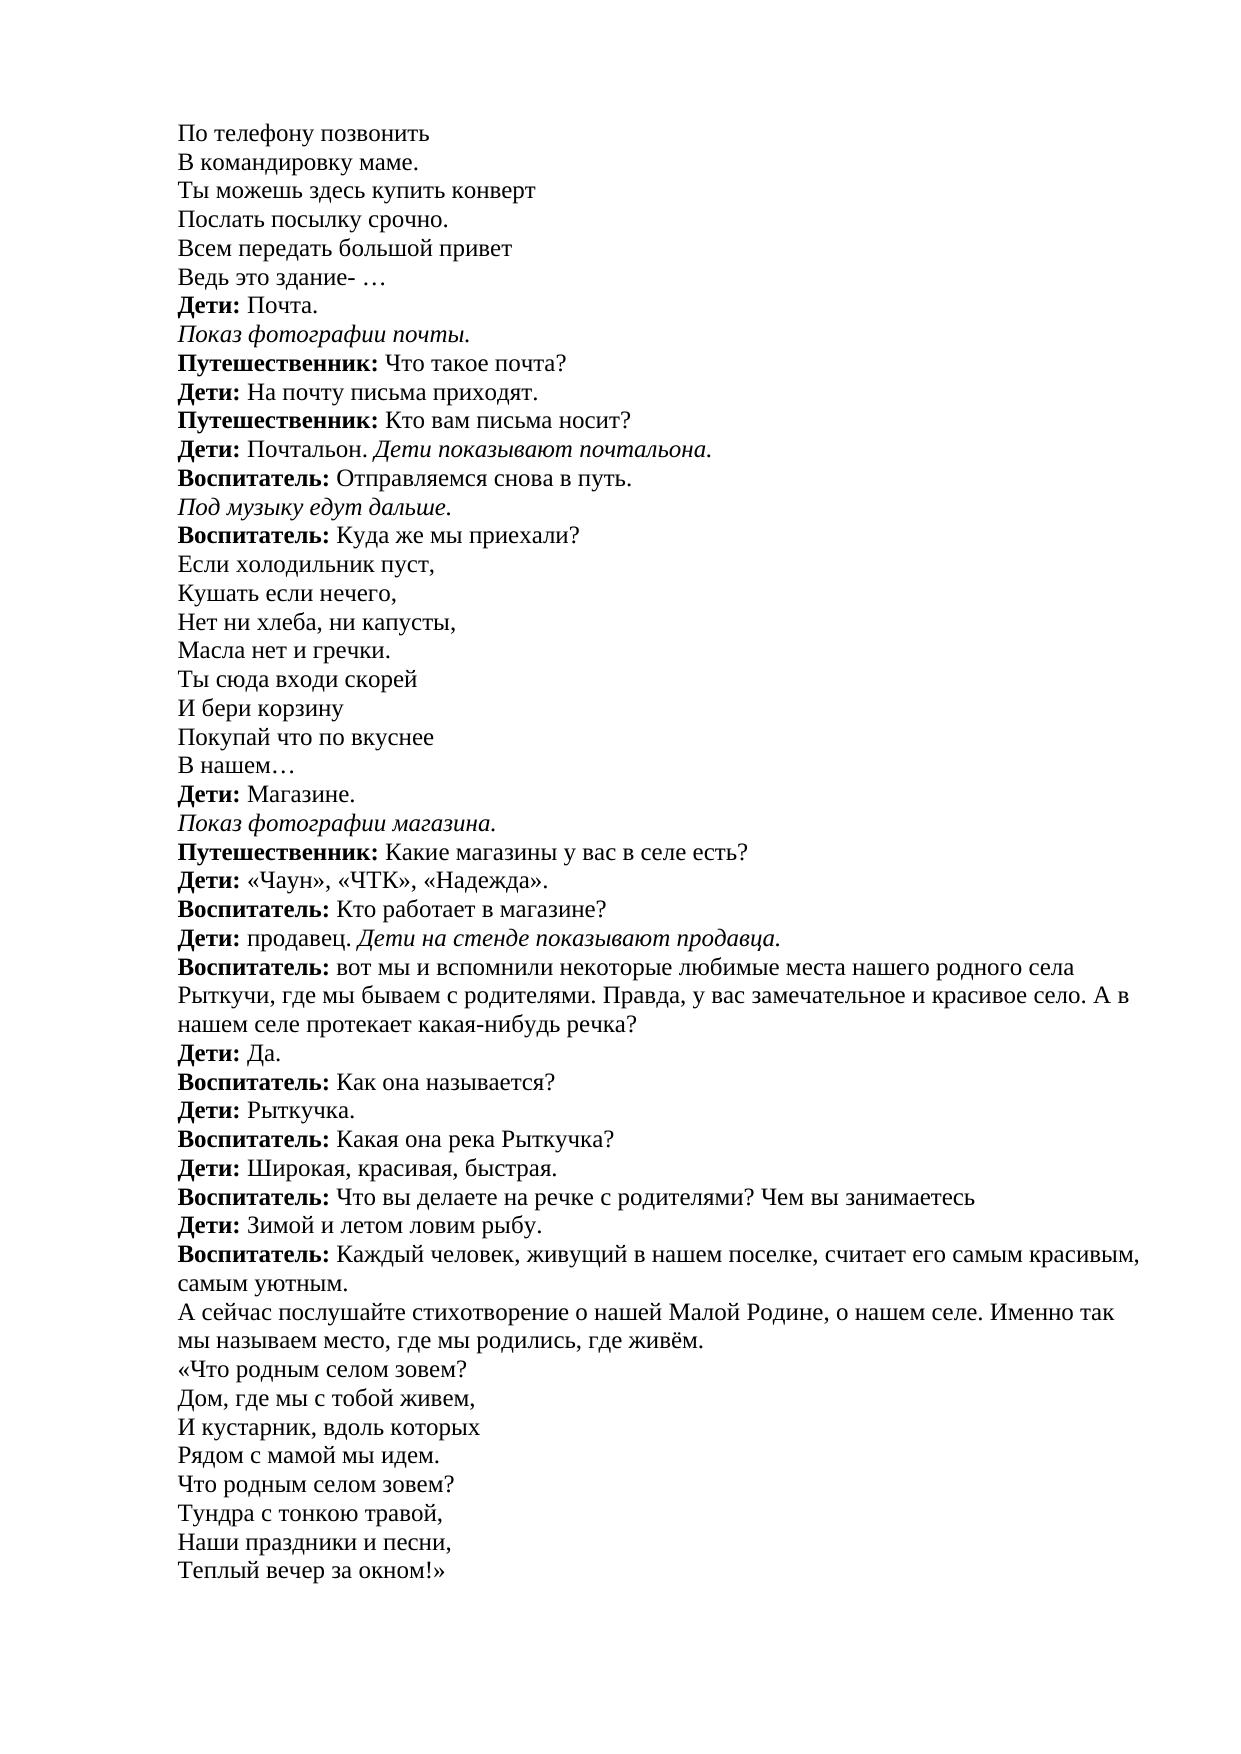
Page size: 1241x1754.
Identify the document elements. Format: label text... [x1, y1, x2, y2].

text Воспитатель: Каждый человек, живущий в нашем поселке, считает его самым красивым, самым уютным. [177, 1239, 1152, 1297]
text Воспитатель: Куда же мы приехали? [177, 521, 1152, 549]
text Ты сюда входи скорей [177, 664, 1152, 693]
text Дети: Рыткучка. [177, 1096, 1152, 1124]
text «Что родным селом зовем? Дом, где мы с тобой живем, И кустарник, вдоль которых Рядом с мамой мы идем. Что родным селом зовем? Тундра с тонкою травой, Наши праздники и песни, Теплый вечер за окном!» [177, 1354, 1152, 1584]
text Под музыку едут дальше. [177, 492, 1152, 521]
text Показ фотографии магазина. [177, 808, 1152, 837]
text Всем передать большой привет [177, 233, 1152, 262]
text Дети: Широкая, красивая, быстрая. [177, 1153, 1152, 1182]
text Дети: Зимой и летом ловим рыбу. [177, 1211, 1152, 1239]
text Показ фотографии почты. [177, 319, 1152, 348]
text Дети: Да. [177, 1038, 1152, 1067]
text Воспитатель: вот мы и вспомнили некоторые любимые места нашего родного села Рыткучи, где мы бываем с родителями. Правда, у вас замечательное и красивое село. А в нашем селе протекает какая-нибудь речка? [177, 952, 1152, 1038]
text Воспитатель: Как она называется? [177, 1067, 1152, 1096]
text Путешественник: Какие магазины у вас в селе есть? [177, 837, 1152, 866]
text Если холодильник пуст, [177, 549, 1152, 578]
text Дети: Почта. [177, 291, 1152, 319]
text Дети: продавец. Дети на стенде показывают продавца. [177, 923, 1152, 952]
text Кушать если нечего, [177, 578, 1152, 607]
text Масла нет и гречки. [177, 636, 1152, 664]
text Воспитатель: Кто работает в магазине? [177, 894, 1152, 923]
text Путешественник: Кто вам письма носит? [177, 406, 1152, 434]
text Дети: Почтальон. Дети показывают почтальона. [177, 434, 1152, 463]
text Путешественник: Что такое почта? [177, 348, 1152, 377]
text Воспитатель: Отправляемся снова в путь. [177, 463, 1152, 492]
text В командировку маме. [177, 147, 1152, 176]
text Ведь это здание- … [177, 262, 1152, 291]
text А сейчас послушайте стихотворение о нашей Малой Родине, о нашем селе. Именно так мы называем место, где мы родились, где живём. [177, 1297, 1152, 1354]
text Послать посылку срочно. [177, 204, 1152, 233]
text Ты можешь здесь купить конверт [177, 176, 1152, 204]
text Покупай что по вкуснее [177, 722, 1152, 751]
text И бери корзину [177, 693, 1152, 722]
text Дети: На почту письма приходят. [177, 377, 1152, 406]
text Воспитатель: Что вы делаете на речке с родителями? Чем вы занимаетесь [177, 1182, 1152, 1211]
text Дети: Магазине. [177, 779, 1152, 808]
text Нет ни хлеба, ни капусты, [177, 607, 1152, 636]
text Дети: «Чаун», «ЧТК», «Надежда». [177, 866, 1152, 894]
text Воспитатель: Какая она река Рыткучка? [177, 1124, 1152, 1153]
text По телефону позвонить [177, 118, 1152, 147]
text В нашем… [177, 751, 1152, 779]
